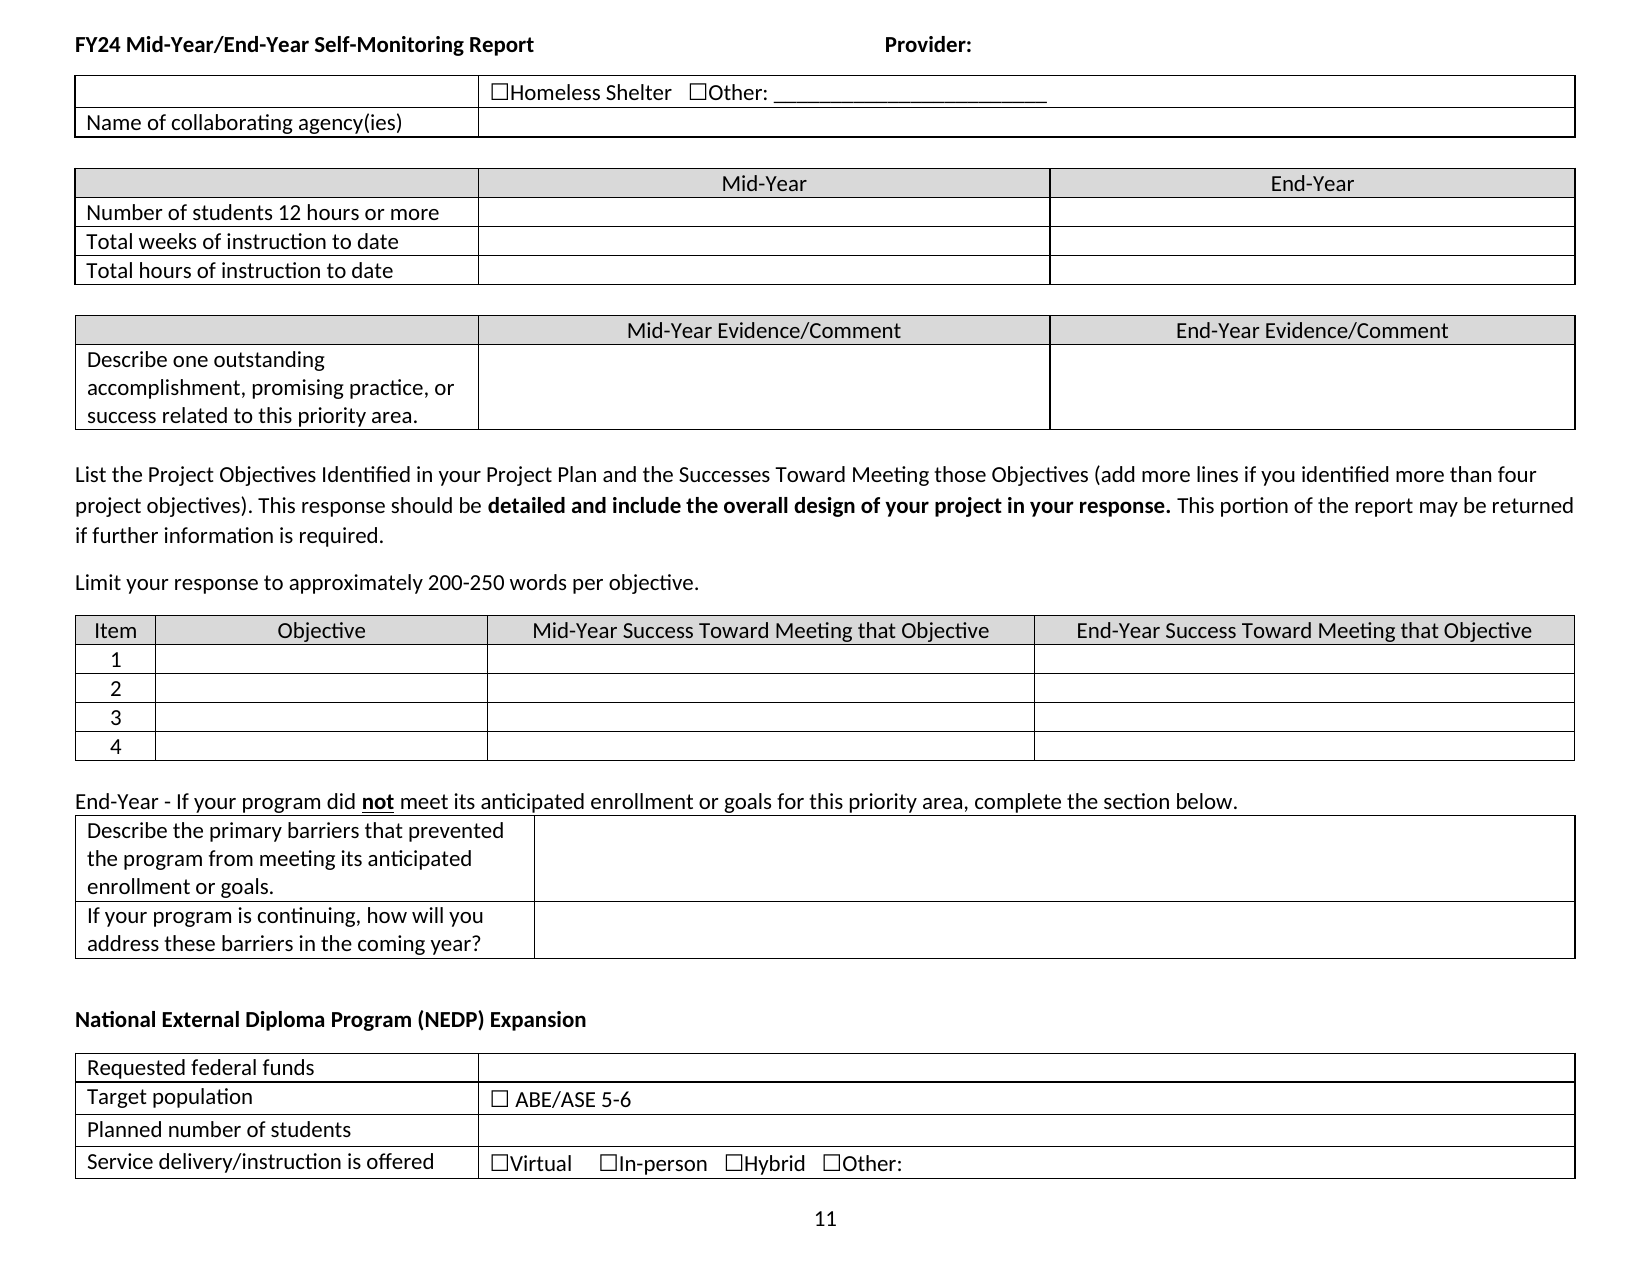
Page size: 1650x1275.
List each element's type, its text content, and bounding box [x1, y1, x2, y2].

table_cell Name of collaborating agency(ies) [76, 108, 478, 136]
table_cell [479, 108, 1574, 136]
table_cell [479, 256, 1049, 284]
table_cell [479, 76, 1574, 107]
table_cell [1051, 198, 1574, 226]
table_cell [76, 76, 478, 107]
table_cell Virtual In-person Hybrid Other: [479, 1147, 1574, 1178]
table_cell ABE/ASE 5-6 [479, 1083, 1574, 1114]
text National External Diploma Program (NEDP) Expansion [75, 1006, 1575, 1033]
table_cell [488, 732, 1034, 760]
table_header [535, 816, 1574, 901]
table_cell [156, 674, 487, 702]
table_cell Total hours of instruction to date [76, 256, 478, 284]
table_cell [156, 732, 487, 760]
text List the Project Objectives Identified in your Project Plan and the Successes Toward Meeting those Objectives (add more lines if you identified more than four project objectives). This response should be detailed and include the overall design of your project in your response. This portion of the report may be returned if further information is required. [75, 461, 1575, 549]
table_cell Service delivery/instruction is offered [76, 1147, 478, 1178]
table_header [479, 1054, 1574, 1081]
table_header Requested federal funds [76, 1054, 478, 1081]
table_cell 1 [76, 645, 155, 673]
table_cell Number of students 12 hours or more [76, 198, 478, 226]
table_cell [488, 645, 1034, 673]
table_cell [479, 198, 1049, 226]
table_header Mid-Year [479, 169, 1049, 197]
table_cell Describe one outstanding accomplishment, promising practice, or success related to this priority area. [76, 345, 478, 429]
table_cell Total weeks of instruction to date [76, 227, 478, 255]
table_cell [1051, 256, 1574, 284]
table_cell 4 [76, 732, 155, 760]
table_cell 2 [76, 674, 155, 702]
table_header Mid-Year Success Toward Meeting that Objective [488, 616, 1034, 644]
table_header Objective [156, 616, 487, 644]
table_header End-Year [1051, 169, 1574, 197]
table_cell Planned number of students [76, 1115, 478, 1146]
text Limit your response to approximately 200-250 words per objective. [75, 568, 1575, 596]
table_cell [535, 902, 1574, 958]
table_cell [1035, 645, 1574, 673]
table_cell If your program is continuing, how will you address these barriers in the coming year? [76, 902, 534, 958]
table_cell Target population [76, 1083, 478, 1114]
table_cell [1035, 674, 1574, 702]
text End-Year - If your program did not meet its anticipated enrollment or goals for this priority area, complete the section below. [75, 787, 1575, 815]
table_header Describe the primary barriers that prevented the program from meeting its anticipated enrollment or goals. [76, 816, 534, 901]
table_cell [156, 645, 487, 673]
table_cell [156, 703, 487, 731]
table_cell [488, 674, 1034, 702]
table_cell [1051, 345, 1574, 429]
table_header End-Year Evidence/Comment [1051, 316, 1574, 344]
table_cell [479, 227, 1049, 255]
table_cell [488, 703, 1034, 731]
table_cell [479, 345, 1049, 429]
table_header End-Year Success Toward Meeting that Objective [1035, 616, 1574, 644]
table_header Mid-Year Evidence/Comment [479, 316, 1049, 344]
table_cell [1035, 703, 1574, 731]
table_cell [1035, 732, 1574, 760]
table_header Item [76, 616, 155, 644]
table_cell [479, 1115, 1574, 1146]
table_header [76, 169, 478, 197]
table_cell 3 [76, 703, 155, 731]
table_cell [1051, 227, 1574, 255]
table_header [76, 316, 478, 344]
